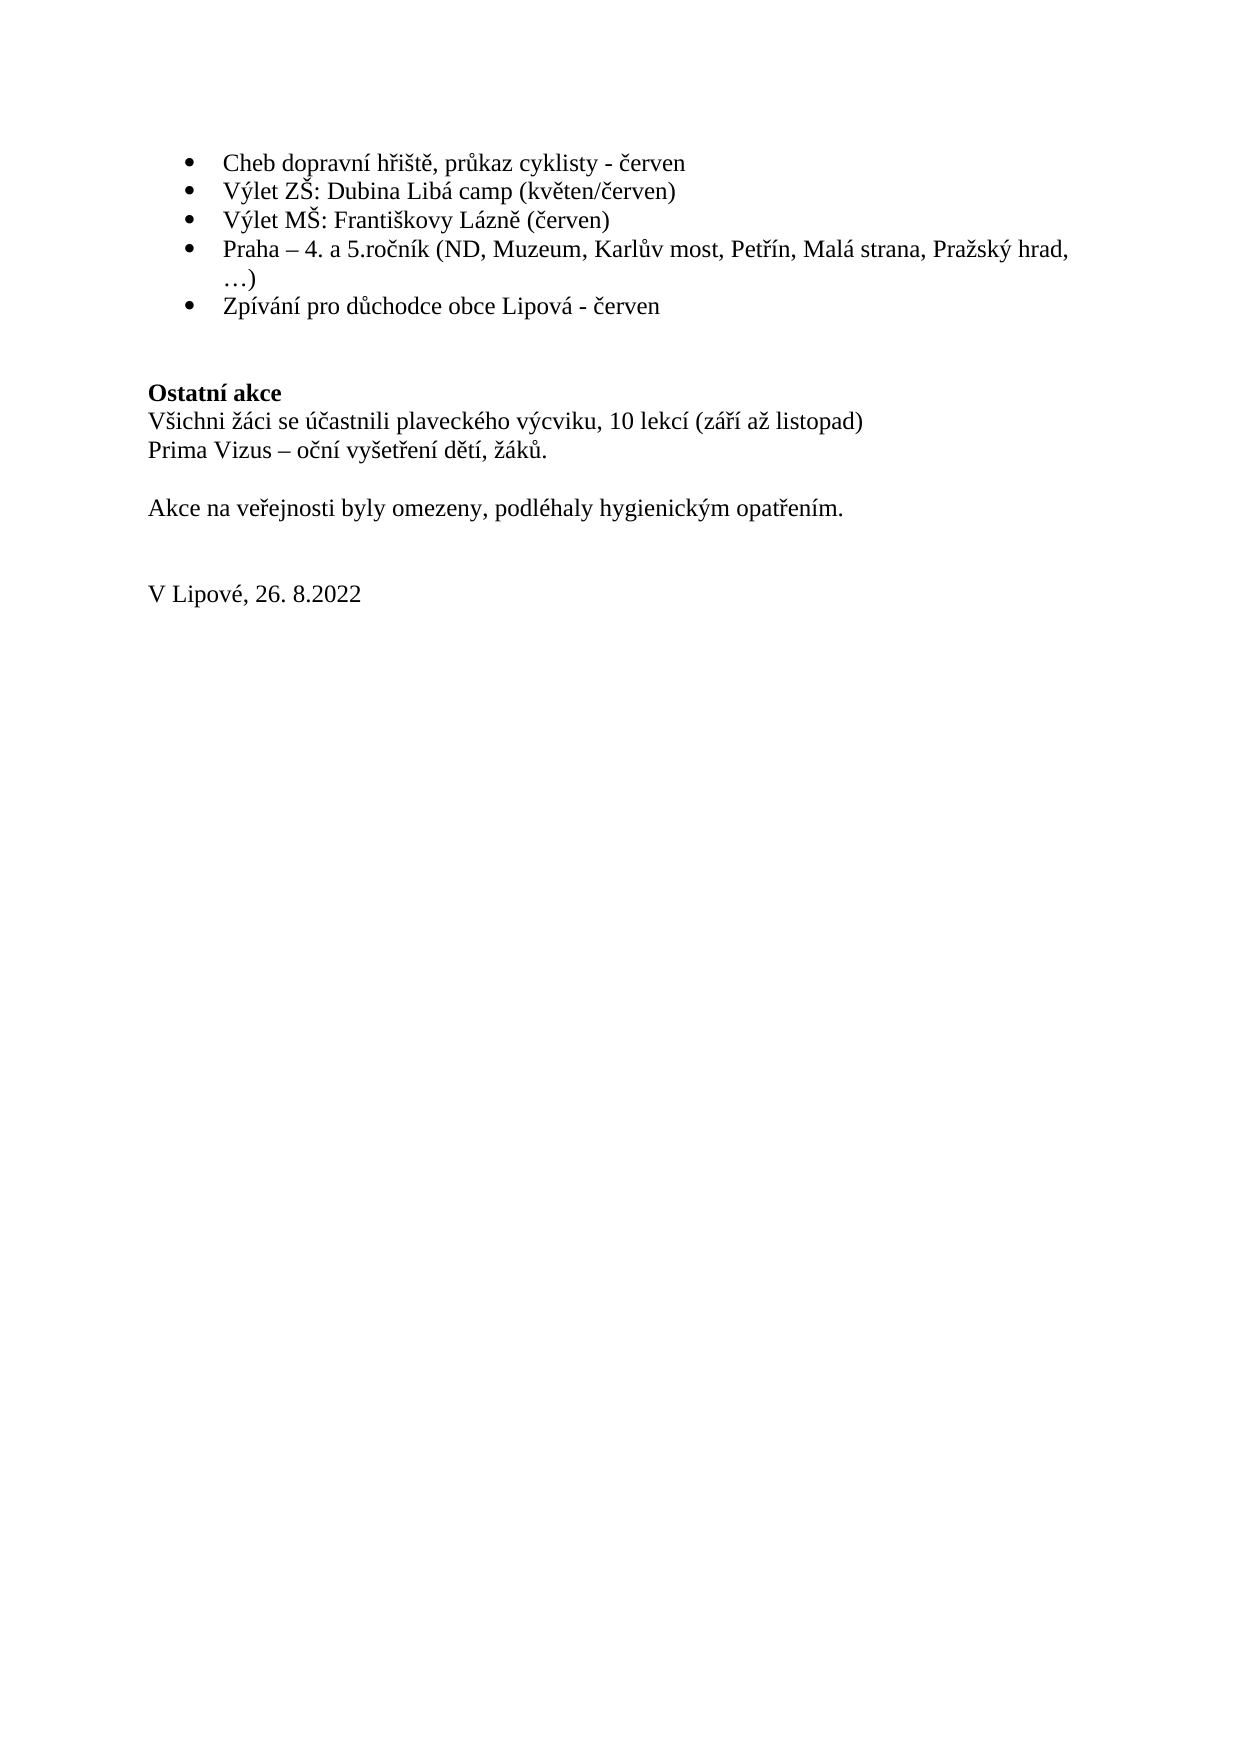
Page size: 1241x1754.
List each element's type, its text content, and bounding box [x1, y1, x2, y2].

text Všichni žáci se účastnili plaveckého výcviku, 10 lekcí (září až listopad) [148, 406, 1093, 435]
list Výlet MŠ: Františkovy Lázně (červen) [185, 205, 1093, 234]
text Prima Vizus – oční vyšetření dětí, žáků. [148, 435, 1093, 464]
text V Lipové, 26. 8.2022 [148, 579, 1093, 608]
list Výlet ZŠ: Dubina Libá camp (květen/červen) [185, 176, 1093, 205]
text Ostatní akce [148, 378, 1093, 406]
list Praha – 4. a 5.ročník (ND, Muzeum, Karlův most, Petřín, Malá strana, Pražský hrad,…) [185, 234, 1093, 291]
list Cheb dopravní hřiště, průkaz cyklisty - červen [185, 148, 1093, 176]
list Zpívání pro důchodce obce Lipová - červen [185, 291, 1093, 320]
text Akce na veřejnosti byly omezeny, podléhaly hygienickým opatřením. [148, 493, 1093, 521]
